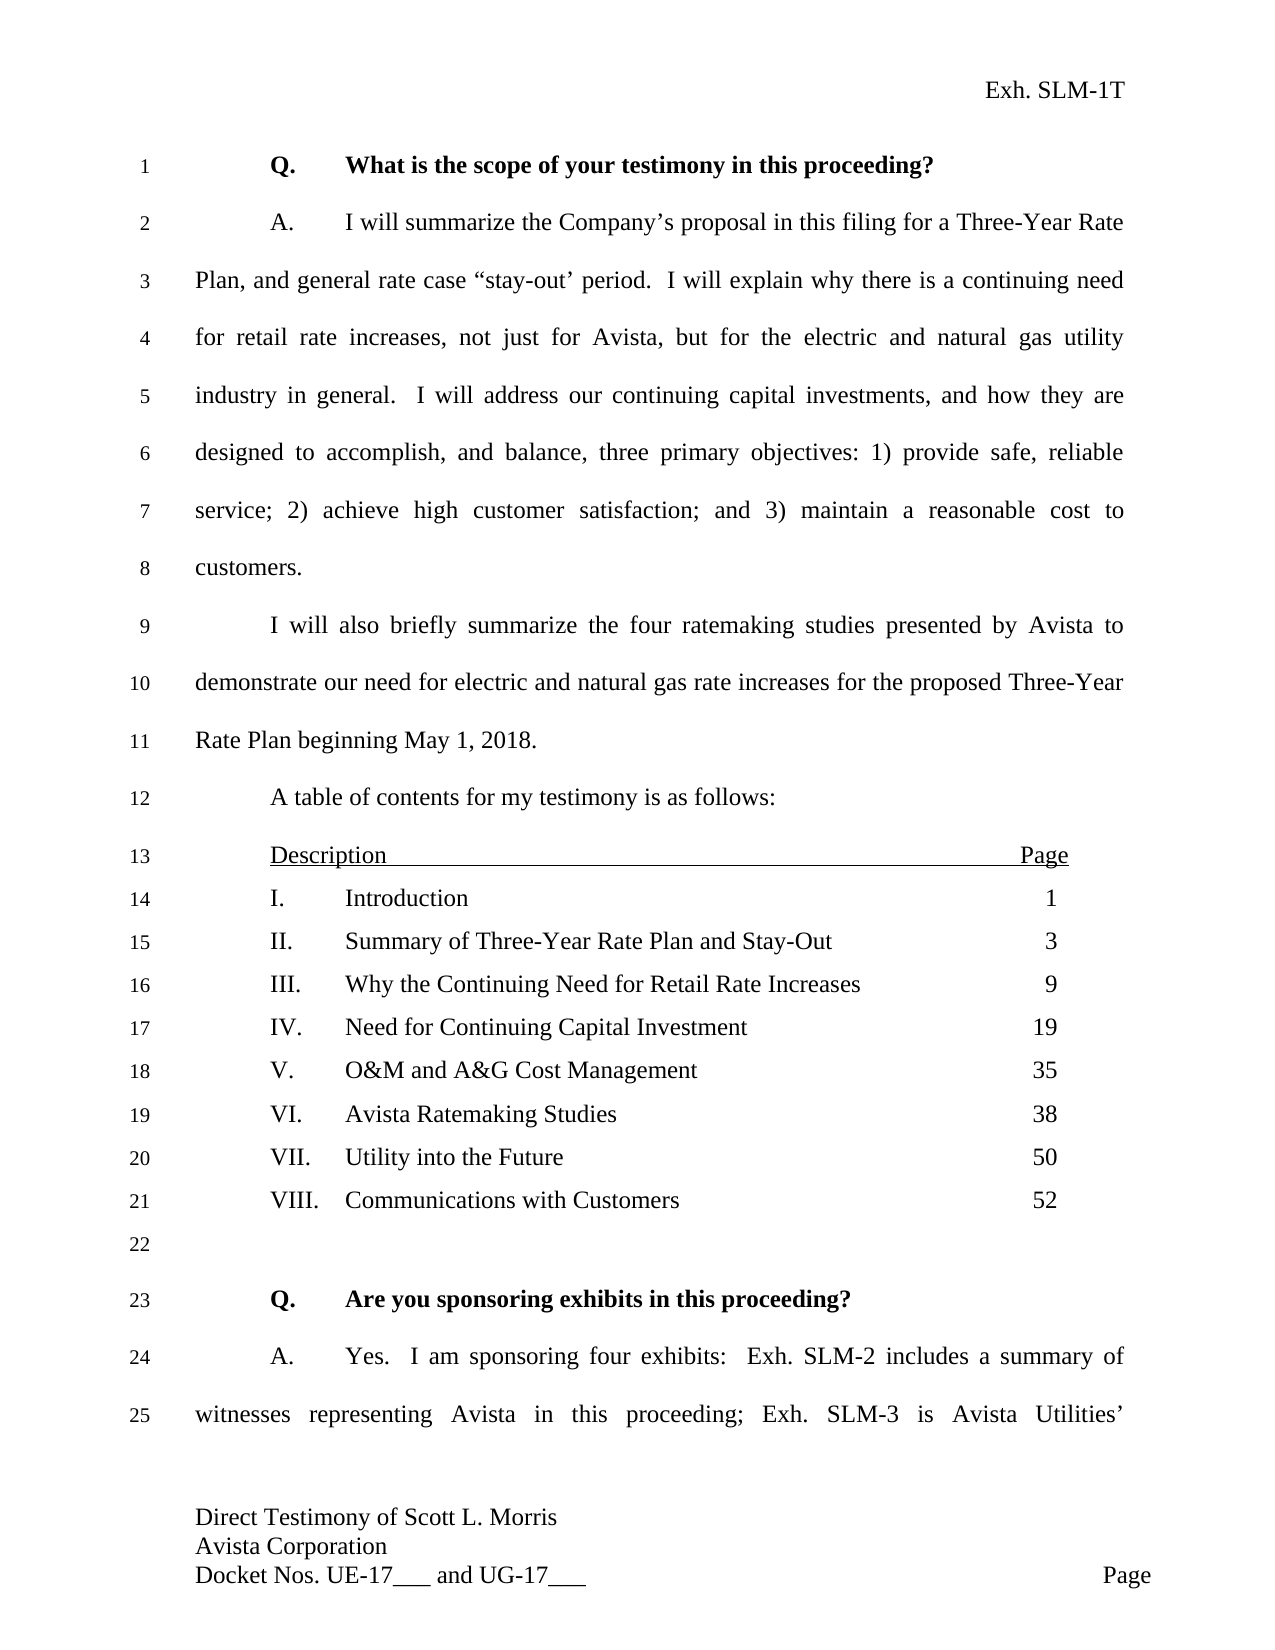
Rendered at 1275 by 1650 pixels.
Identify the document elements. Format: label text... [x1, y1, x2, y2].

text I. Introduction 1 [270, 883, 1143, 912]
list I will summarize the Company’s proposal in this filing for a Three-Year Rate Plan, and general rate case “stay-out’ period. I will explain why there is a continuing need for retail rate increases, not just for Avista, but for the electric and natural gas utility industry in general. I will address our continuing capital investments, and how they are designed to accomplish, and balance, three primary objectives: 1) provide safe, reliable service; 2) achieve high customer satisfaction; and 3) maintain a reasonable cost to customers. [195, 207, 1125, 581]
text Q. Are you sponsoring exhibits in this proceeding? [195, 1284, 1125, 1312]
text IV. Need for Continuing Capital Investment 19 [270, 1012, 1143, 1041]
text II. Summary of Three-Year Rate Plan and Stay-Out 3 [270, 926, 1143, 955]
text Description Page [195, 840, 1143, 869]
text VIII. Communications with Customers 52 [270, 1185, 1143, 1214]
text V. O&M and A&G Cost Management 35 [270, 1056, 1143, 1084]
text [195, 1341, 1125, 1427]
text VI. Avista Ratemaking Studies 38 [270, 1099, 1143, 1127]
text A table of contents for my testimony is as follows: [195, 782, 1143, 811]
text VII. Utility into the Future 50 [270, 1142, 1143, 1171]
text III. Why the Continuing Need for Retail Rate Increases 9 [270, 969, 1143, 998]
text Q. What is the scope of your testimony in this proceeding? [195, 150, 1125, 179]
text I will also briefly summarize the four ratemaking studies presented by Avista to demonstrate our need for electric and natural gas rate increases for the proposed Three-Year Rate Plan beginning May 1, 2018. [195, 610, 1125, 754]
